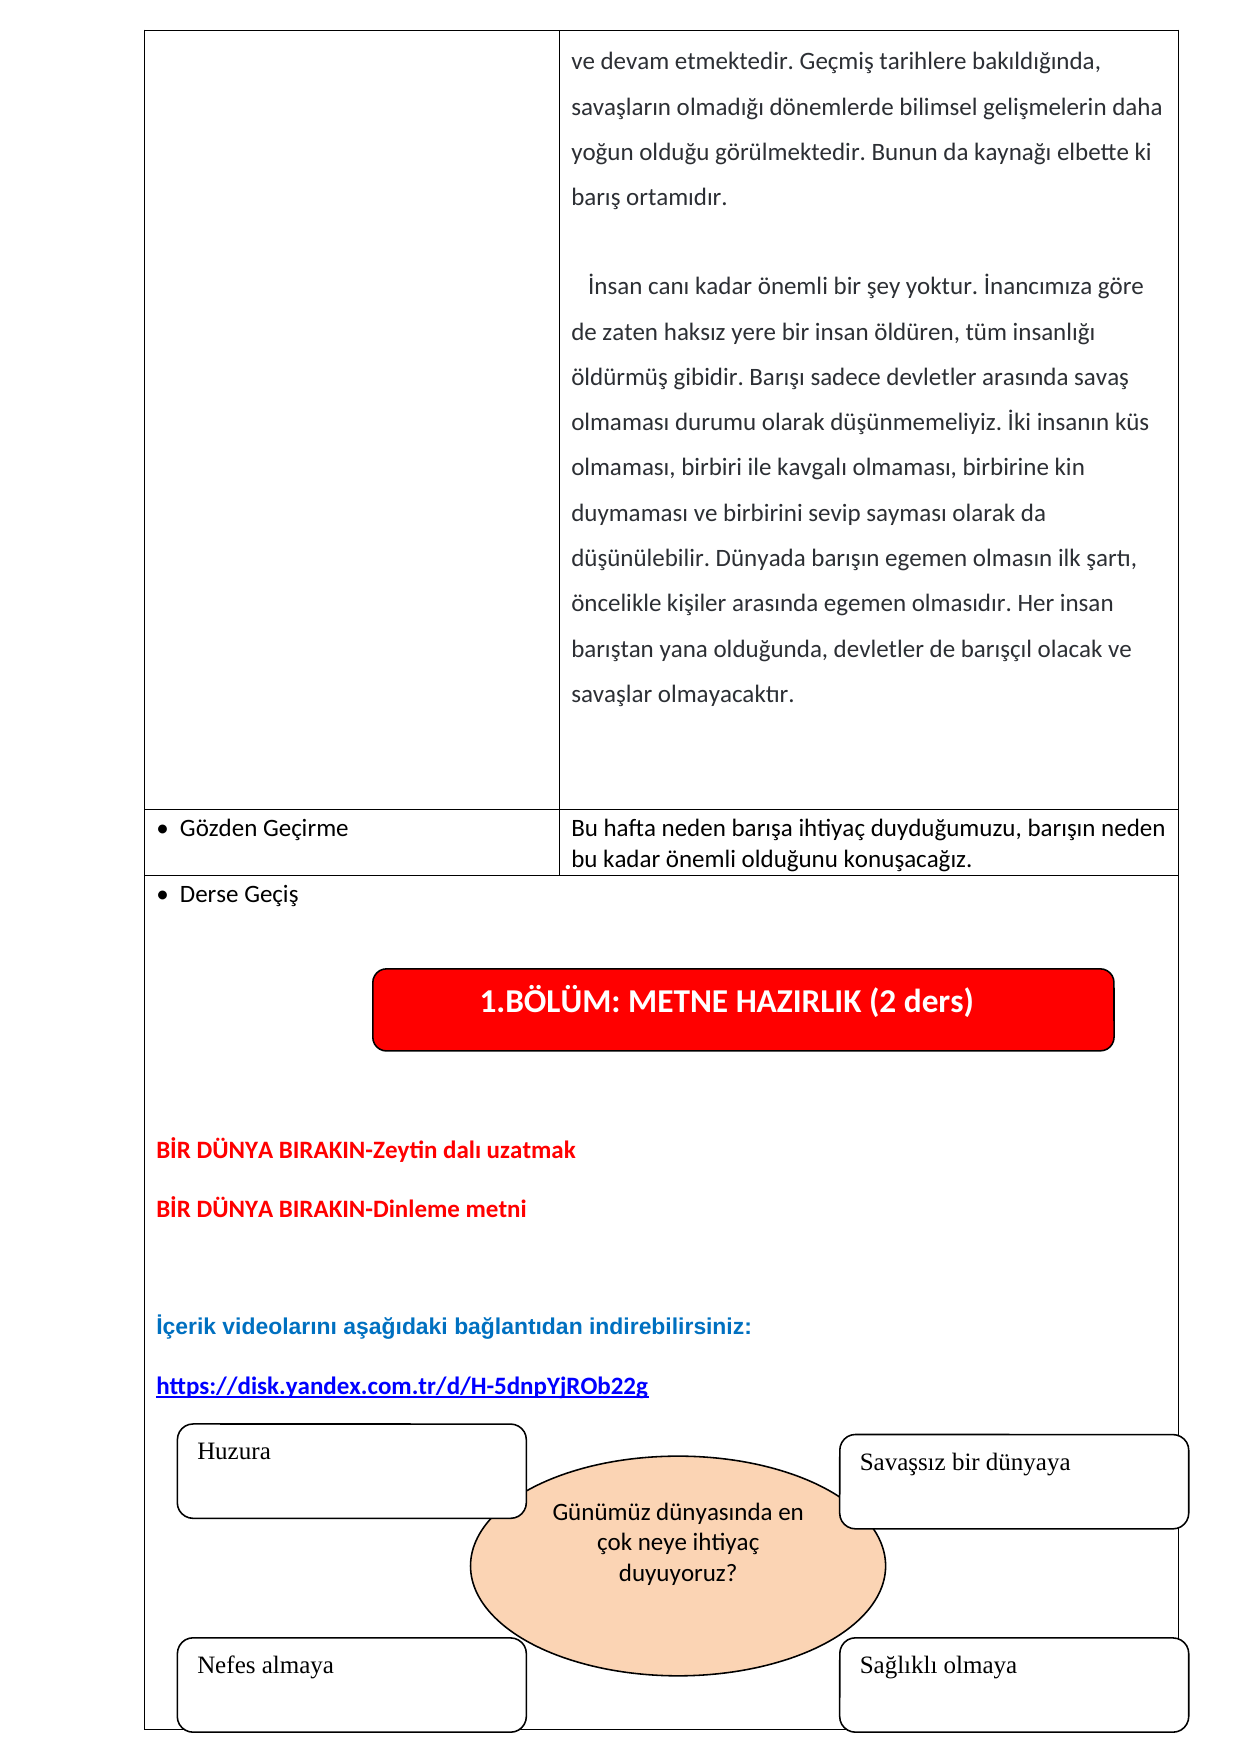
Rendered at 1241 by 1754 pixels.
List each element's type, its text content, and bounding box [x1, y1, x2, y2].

table_cell Bu hafta neden barışa ihtiyaç duyduğumuzu, barışın neden bu kadar önemli olduğunu konuşacağız. [560, 810, 1178, 875]
table_cell • Gözden Geçirme [145, 810, 559, 875]
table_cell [145, 876, 1178, 1728]
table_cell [145, 31, 559, 809]
